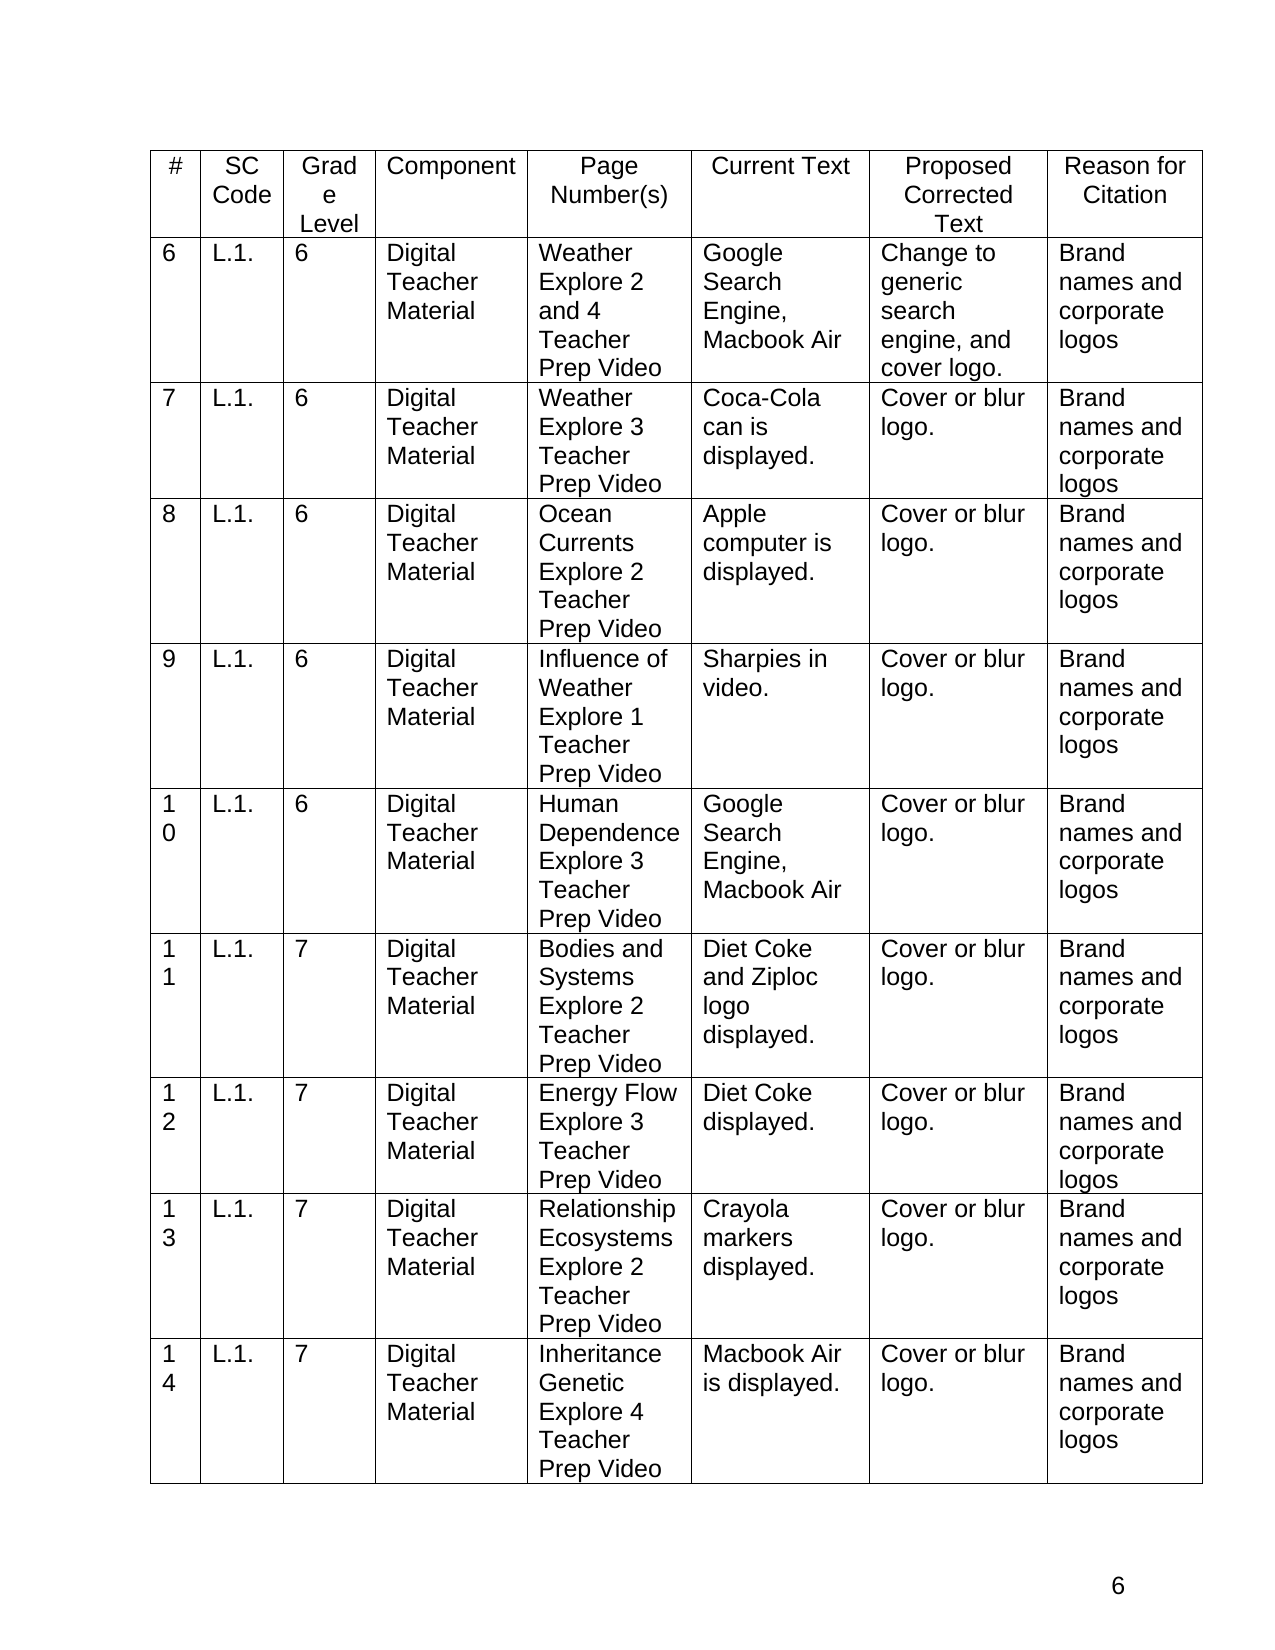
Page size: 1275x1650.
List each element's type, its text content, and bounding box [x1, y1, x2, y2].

table_cell 11 [151, 934, 200, 1077]
table_cell 7 [284, 1078, 375, 1193]
table_cell Cover or blur logo. [870, 1078, 1047, 1193]
table_header Component [376, 151, 527, 237]
table_cell Coca-Cola can is displayed. [692, 383, 869, 498]
table_cell Weather Explore 2 and 4 Teacher Prep Video [528, 238, 691, 382]
table_cell Digital Teacher Material [376, 1339, 527, 1483]
table_cell Cover or blur logo. [870, 1339, 1047, 1483]
table_cell Macbook Air is displayed. [692, 1339, 869, 1483]
table_cell Diet Coke and Ziploc logo displayed. [692, 934, 869, 1077]
table_cell L.1. [201, 1194, 283, 1338]
table_cell Human Dependence Explore 3 Teacher Prep Video [528, 789, 691, 932]
table_cell Digital Teacher Material [376, 1078, 527, 1193]
table_cell 7 [284, 934, 375, 1077]
table_cell Digital Teacher Material [376, 383, 527, 498]
table_cell Crayola markers displayed. [692, 1194, 869, 1338]
table_cell 6 [151, 238, 200, 382]
table_cell Relationship Ecosystems Explore 2 Teacher Prep Video [528, 1194, 691, 1338]
table_cell Brand names and corporate logos [1048, 934, 1202, 1077]
table_header # [151, 151, 200, 237]
table_cell 6 [284, 789, 375, 932]
table_cell Bodies and Systems Explore 2 Teacher Prep Video [528, 934, 691, 1077]
table_cell Digital Teacher Material [376, 238, 527, 382]
table_cell 12 [151, 1078, 200, 1193]
table_header Current Text [692, 151, 869, 237]
table_cell Apple computer is displayed. [692, 499, 869, 643]
table_cell Cover or blur logo. [870, 383, 1047, 498]
table_cell Digital Teacher Material [376, 1194, 527, 1338]
table_cell Cover or blur logo. [870, 1194, 1047, 1338]
table_cell L.1. [201, 644, 283, 788]
table_header SC Code [201, 151, 283, 237]
table_cell 9 [151, 644, 200, 788]
table_cell Digital Teacher Material [376, 934, 527, 1077]
table_cell Cover or blur logo. [870, 934, 1047, 1077]
table_cell Brand names and corporate logos [1048, 1194, 1202, 1338]
table_cell Cover or blur logo. [870, 644, 1047, 788]
table_cell L.1. [201, 383, 283, 498]
table_cell 6 [284, 238, 375, 382]
table_cell Digital Teacher Material [376, 789, 527, 932]
table_cell L.1. [201, 238, 283, 382]
table_cell Digital Teacher Material [376, 499, 527, 643]
table_cell Cover or blur logo. [870, 789, 1047, 932]
table_cell Inheritance Genetic Explore 4 Teacher Prep Video [528, 1339, 691, 1483]
table_cell 7 [284, 1194, 375, 1338]
table_cell Influence of Weather Explore 1 Teacher Prep Video [528, 644, 691, 788]
table_cell L.1. [201, 499, 283, 643]
table_cell Energy Flow Explore 3 Teacher Prep Video [528, 1078, 691, 1193]
table_cell 10 [151, 789, 200, 932]
table_cell Brand names and corporate logos [1048, 1078, 1202, 1193]
table_cell Digital Teacher Material [376, 644, 527, 788]
table_cell L.1. [201, 789, 283, 932]
table_cell Google Search Engine, Macbook Air [692, 789, 869, 932]
table_header Proposed Corrected Text [870, 151, 1047, 237]
table_cell Brand names and corporate logos [1048, 1339, 1202, 1483]
table_cell 7 [284, 1339, 375, 1483]
table_cell Cover or blur logo. [870, 499, 1047, 643]
table_cell Brand names and corporate logos [1048, 644, 1202, 788]
table_cell 7 [151, 383, 200, 498]
table_cell Ocean Currents Explore 2 Teacher Prep Video [528, 499, 691, 643]
table_cell Google Search Engine, Macbook Air [692, 238, 869, 382]
table_cell Change to generic search engine, and cover logo. [870, 238, 1047, 382]
table_cell Sharpies in video. [692, 644, 869, 788]
table_cell 6 [284, 644, 375, 788]
table_cell Weather Explore 3 Teacher Prep Video [528, 383, 691, 498]
table_cell 6 [284, 383, 375, 498]
table_cell Brand names and corporate logos [1048, 383, 1202, 498]
table_cell 8 [151, 499, 200, 643]
table_header Reason for Citation [1048, 151, 1202, 237]
table_cell Diet Coke displayed. [692, 1078, 869, 1193]
table_cell L.1. [201, 1339, 283, 1483]
table_cell 14 [151, 1339, 200, 1483]
table_cell 13 [151, 1194, 200, 1338]
table_cell Brand names and corporate logos [1048, 238, 1202, 382]
table_header Grade Level [284, 151, 375, 237]
table_cell 6 [284, 499, 375, 643]
table_cell L.1. [201, 1078, 283, 1193]
table_cell Brand names and corporate logos [1048, 499, 1202, 643]
table_cell L.1. [201, 934, 283, 1077]
table_header Page Number(s) [528, 151, 691, 237]
table_cell Brand names and corporate logos [1048, 789, 1202, 932]
